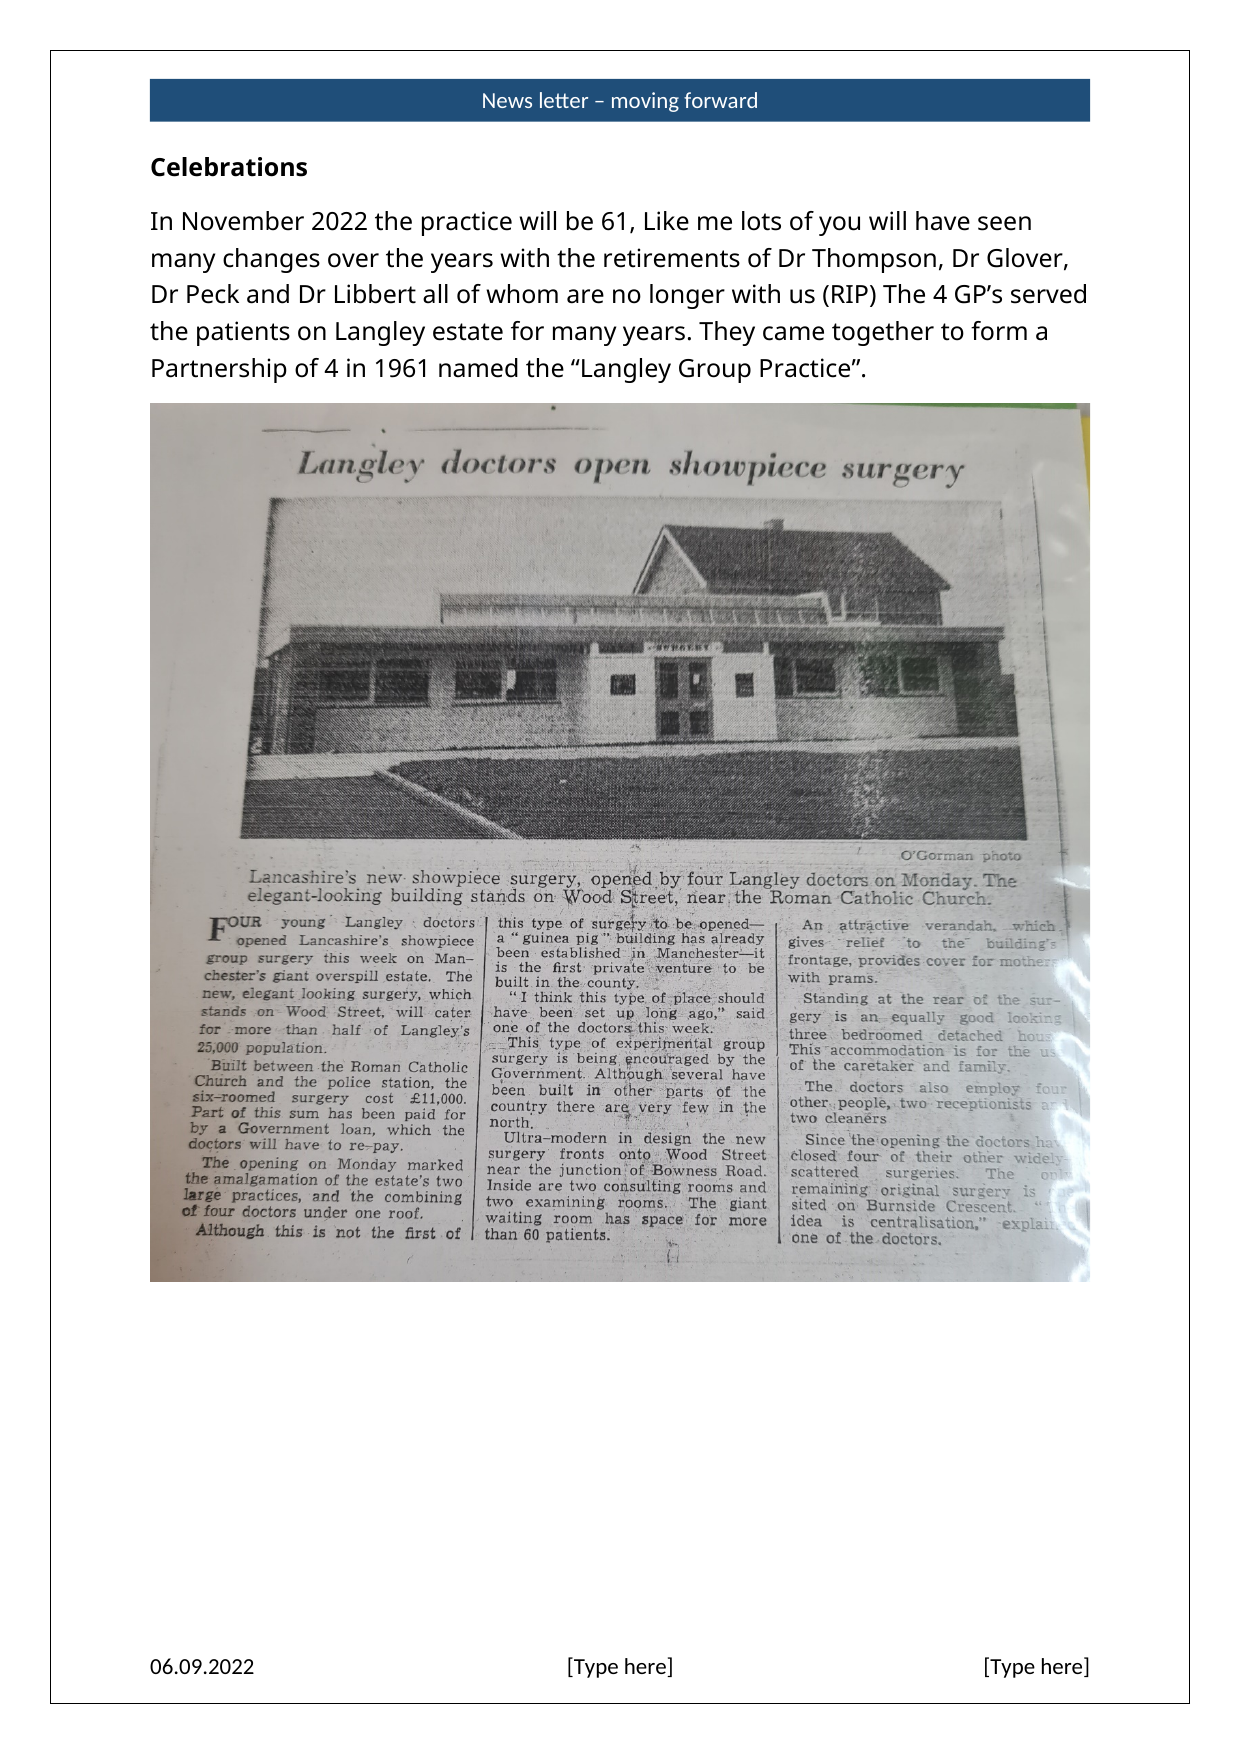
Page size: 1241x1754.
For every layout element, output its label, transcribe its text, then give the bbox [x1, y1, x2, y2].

text Celebrations [150, 150, 1090, 184]
text In November 2022 the practice will be 61, Like me lots of you will have seen many changes over the years with the retirements of Dr Thompson, Dr Glover, Dr Peck and Dr Libbert all of whom are no longer with us (RIP) The 4 GP’s served the patients on Langley estate for many years. They came together to form a Partnership of 4 in 1961 named the “Langley Group Practice”. [150, 203, 1090, 384]
picture [150, 403, 1091, 1282]
